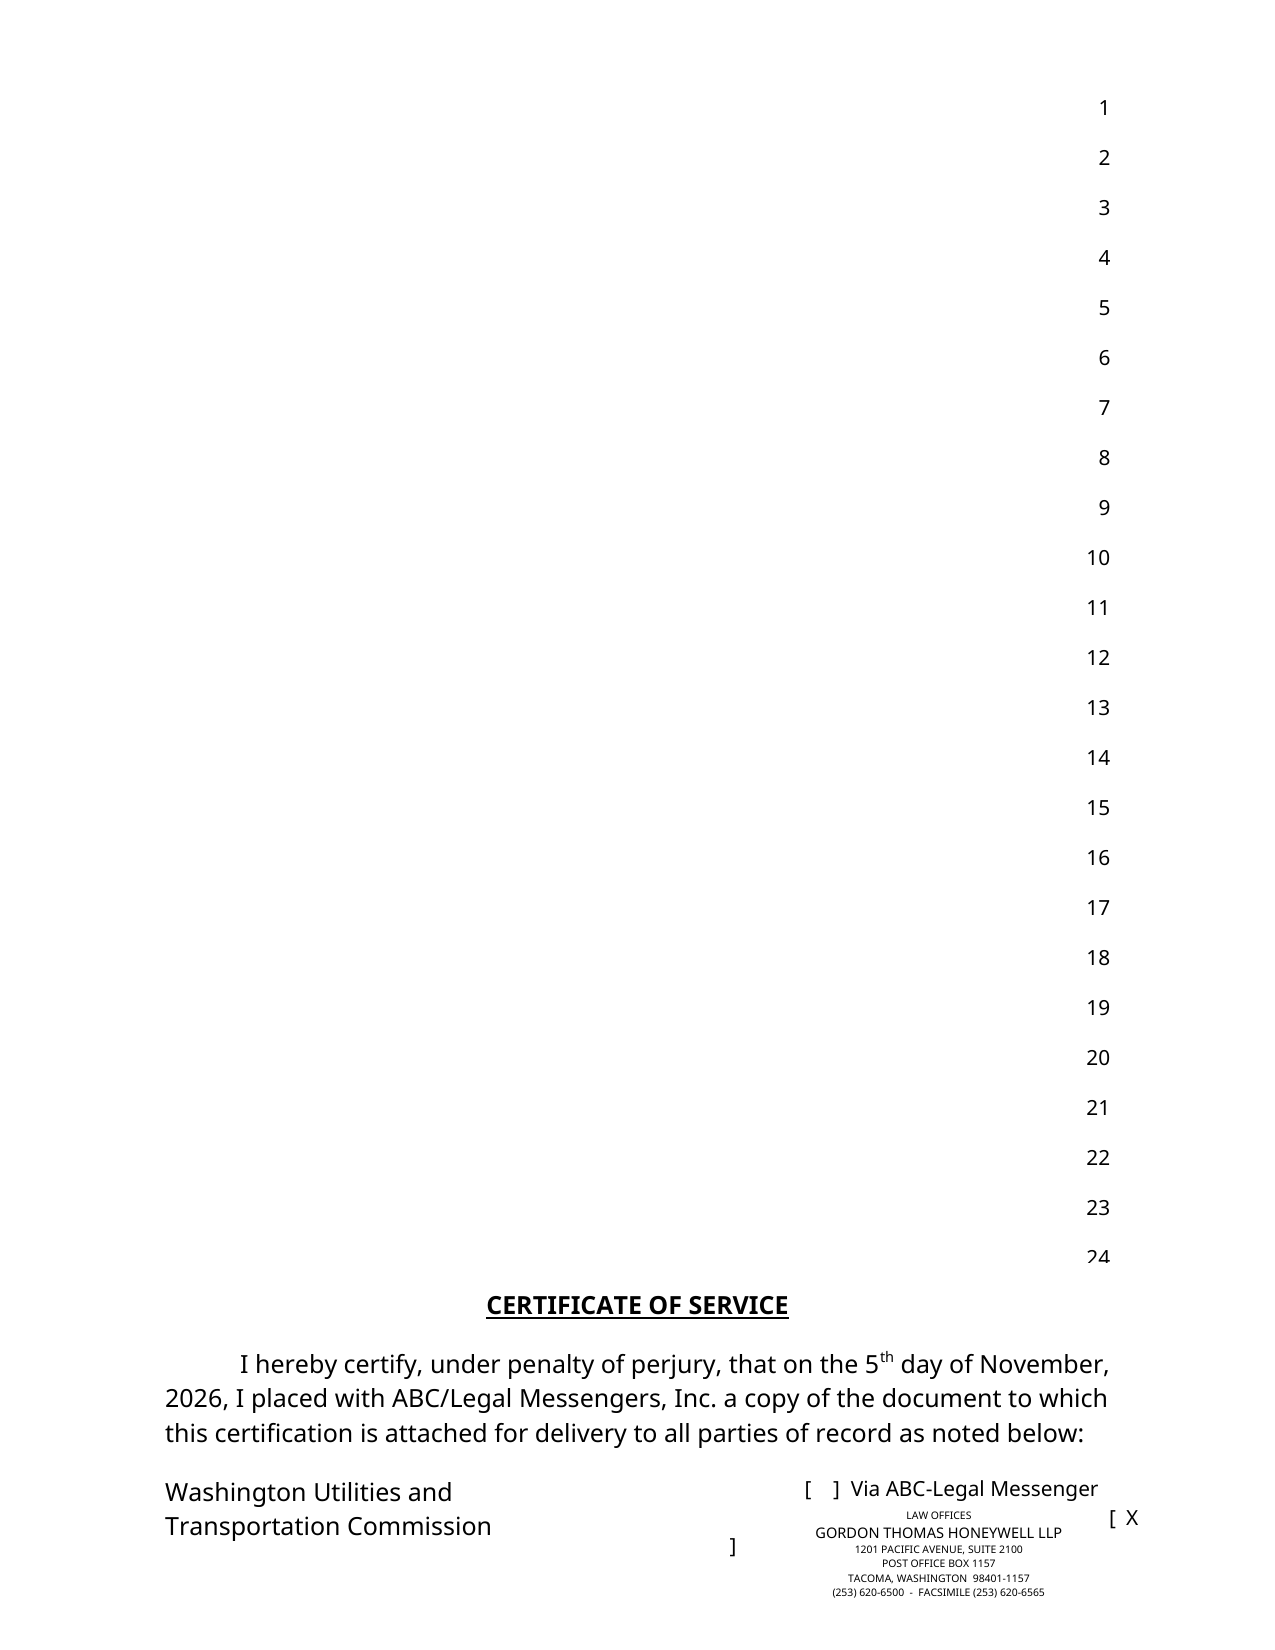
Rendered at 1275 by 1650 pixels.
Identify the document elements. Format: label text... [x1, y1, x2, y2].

text I hereby certify, under penalty of perjury, that on the 5th day of June, 2015, I placed with ABC/Legal Messengers, Inc. a copy of the document to which this certification is attached for delivery to all parties of record as noted below: [165, 1347, 1110, 1449]
subtitle CERTIFICATE OF SERVICE [165, 1288, 1110, 1322]
table_header Washington Utilities and Transportation Commission P.O. Box 47250 Olympia, WA 98504-7250 [165, 1449, 718, 1559]
table_header [ ] Via ABC-Legal Messenger [ X ] Via U.S. Mail [ ] Via Facsimile: [ X ] Via Email [718, 1449, 1149, 1559]
